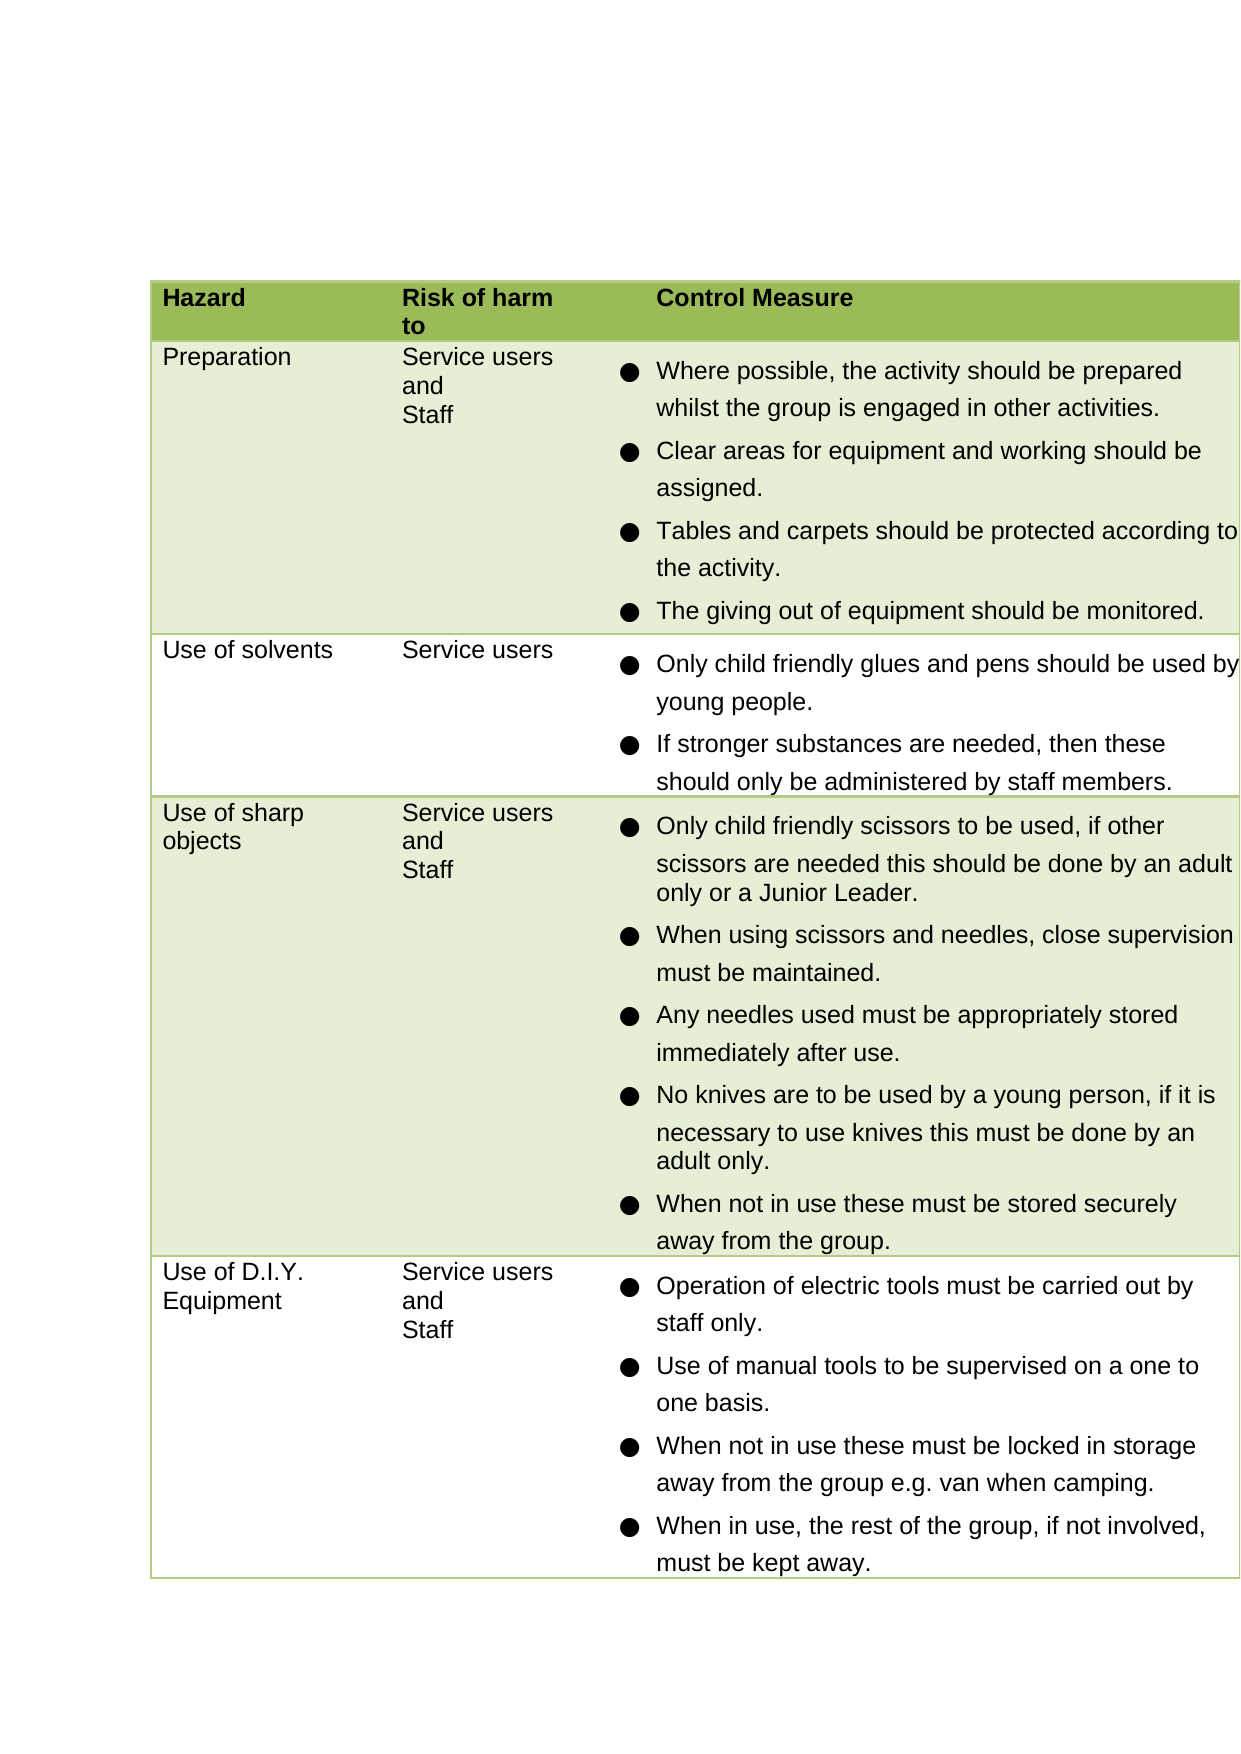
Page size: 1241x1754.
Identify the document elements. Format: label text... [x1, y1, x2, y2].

table_cell Preparation [152, 342, 391, 633]
table_cell Operation of electric tools must be carried out by staff only. Use of manual tools to be supervised on a one to one basis. When not in use these must be locked in storage away from the group e.g. van when camping. When in use, the rest of the group, if not involved, must be kept away. [578, 1257, 1239, 1577]
table_cell Where possible, the activity should be prepared whilst the group is engaged in other activities. Clear areas for equipment and working should be assigned. Tables and carpets should be protected according to the activity. The giving out of equipment should be monitored. [578, 342, 1239, 633]
table_cell Only child friendly scissors to be used, if other scissors are needed this should be done by an adult only or a Junior Leader. When using scissors and needles, close supervision must be maintained. Any needles used must be appropriately stored immediately after use. No knives are to be used by a young person, if it is necessary to use knives this must be done by an adult only. When not in use these must be stored securely away from the group. [578, 798, 1239, 1255]
table_cell Use of sharp objects [152, 798, 391, 1255]
table_cell Only child friendly glues and pens should be used by young people. If stronger substances are needed, then these should only be administered by staff members. [578, 635, 1239, 795]
table_cell Service users [391, 635, 578, 795]
table_cell Service users and Staff [391, 342, 578, 633]
table_header Control Measure [578, 283, 1239, 340]
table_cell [391, 1257, 578, 1577]
table_cell Use of solvents [152, 635, 391, 795]
table_header Risk of harm to [391, 283, 578, 340]
table_cell Use of D.I.Y. Equipment [152, 1257, 391, 1577]
table_header Hazard [152, 283, 391, 340]
table_cell Service users and Staff [391, 798, 578, 1255]
